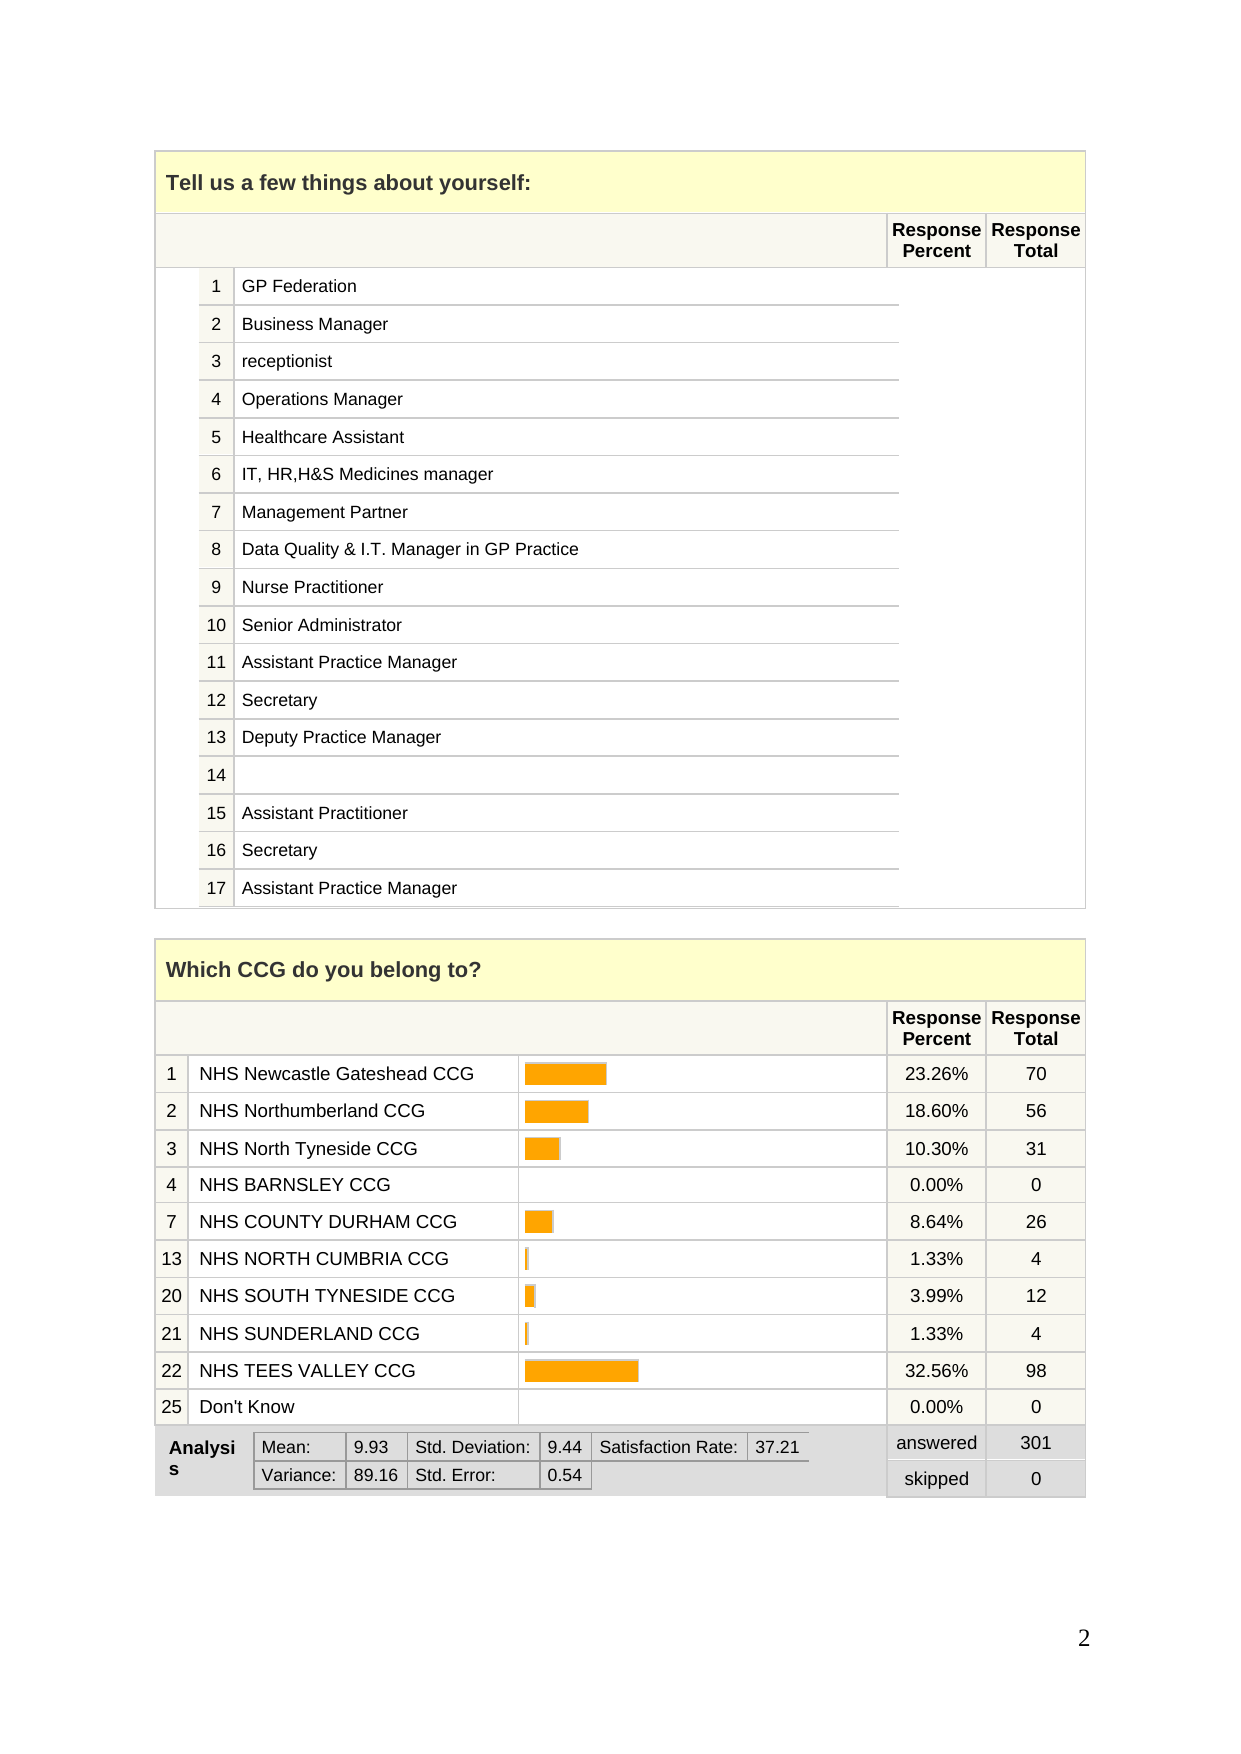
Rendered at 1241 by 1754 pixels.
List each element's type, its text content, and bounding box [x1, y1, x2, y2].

table_cell [519, 1315, 886, 1351]
table_cell 32.56% [888, 1353, 985, 1388]
table_cell [519, 1390, 886, 1424]
table_cell Response Percent [888, 214, 985, 267]
table_cell NHS NORTH CUMBRIA CCG [189, 1241, 518, 1276]
table_cell 8.64% [888, 1203, 985, 1239]
table_cell [519, 1093, 886, 1129]
table_cell [156, 214, 886, 267]
table_cell [519, 1278, 886, 1314]
table_cell 13 [156, 1241, 187, 1276]
table_cell 0 [987, 1168, 1085, 1202]
table_cell 10.30% [888, 1131, 985, 1166]
table_cell 21 [156, 1315, 187, 1351]
table_cell NHS Northumberland CCG [189, 1093, 518, 1129]
table_cell 0 [987, 1390, 1085, 1424]
table_header Which CCG do you belong to? [156, 940, 1085, 1000]
table_cell 25 [156, 1390, 187, 1424]
table_cell 0.00% [888, 1168, 985, 1202]
table_cell 22 [156, 1353, 187, 1388]
table_cell NHS SUNDERLAND CCG [189, 1315, 518, 1351]
table_header Tell us a few things about yourself: [156, 152, 1085, 212]
table_cell 4 [156, 1168, 187, 1202]
table_cell 3 [156, 1131, 187, 1166]
table_cell [519, 1241, 886, 1276]
table_cell [519, 1056, 886, 1092]
table_cell Don't Know [189, 1390, 518, 1424]
table_cell [235, 268, 1085, 907]
table_cell Response Total [987, 214, 1085, 267]
table_cell NHS North Tyneside CCG [189, 1131, 518, 1166]
table_cell [519, 1168, 886, 1202]
table_cell [519, 1131, 886, 1166]
table_cell 12 [987, 1278, 1085, 1314]
table_cell [519, 1353, 886, 1388]
table_cell NHS SOUTH TYNESIDE CCG [189, 1278, 518, 1314]
table_cell 1.33% [888, 1315, 985, 1351]
table_cell 56 [987, 1093, 1085, 1129]
table_cell 31 [987, 1131, 1085, 1166]
table_cell Response Percent [888, 1002, 985, 1054]
table_cell 0 [987, 1461, 1085, 1496]
table_cell 4 [987, 1241, 1085, 1276]
table_cell NHS TEES VALLEY CCG [189, 1353, 518, 1388]
table_cell 23.26% [888, 1056, 985, 1092]
table_cell skipped [888, 1461, 985, 1496]
table_cell 70 [987, 1056, 1085, 1092]
table_cell [156, 1002, 886, 1054]
table_cell 7 [156, 1203, 187, 1239]
table_cell NHS BARNSLEY CCG [189, 1168, 518, 1202]
table_cell [519, 1203, 886, 1239]
table_cell answered [888, 1426, 985, 1459]
table_cell 26 [987, 1203, 1085, 1239]
table_cell 0.00% [888, 1390, 985, 1424]
table_cell 1.33% [888, 1241, 985, 1276]
table_cell 98 [987, 1353, 1085, 1388]
table_cell 18.60% [888, 1093, 985, 1129]
table_cell 1 [156, 1056, 187, 1092]
table_cell 20 [156, 1278, 187, 1314]
table_cell 301 [987, 1426, 1085, 1459]
table_cell 4 [987, 1315, 1085, 1351]
table_cell NHS COUNTY DURHAM CCG [189, 1203, 518, 1239]
table_cell [156, 268, 233, 907]
table_cell [155, 1426, 886, 1496]
table_cell 2 [156, 1093, 187, 1129]
table_cell Response Total [987, 1002, 1085, 1054]
table_cell NHS Newcastle Gateshead CCG [189, 1056, 518, 1092]
table_cell 3.99% [888, 1278, 985, 1314]
